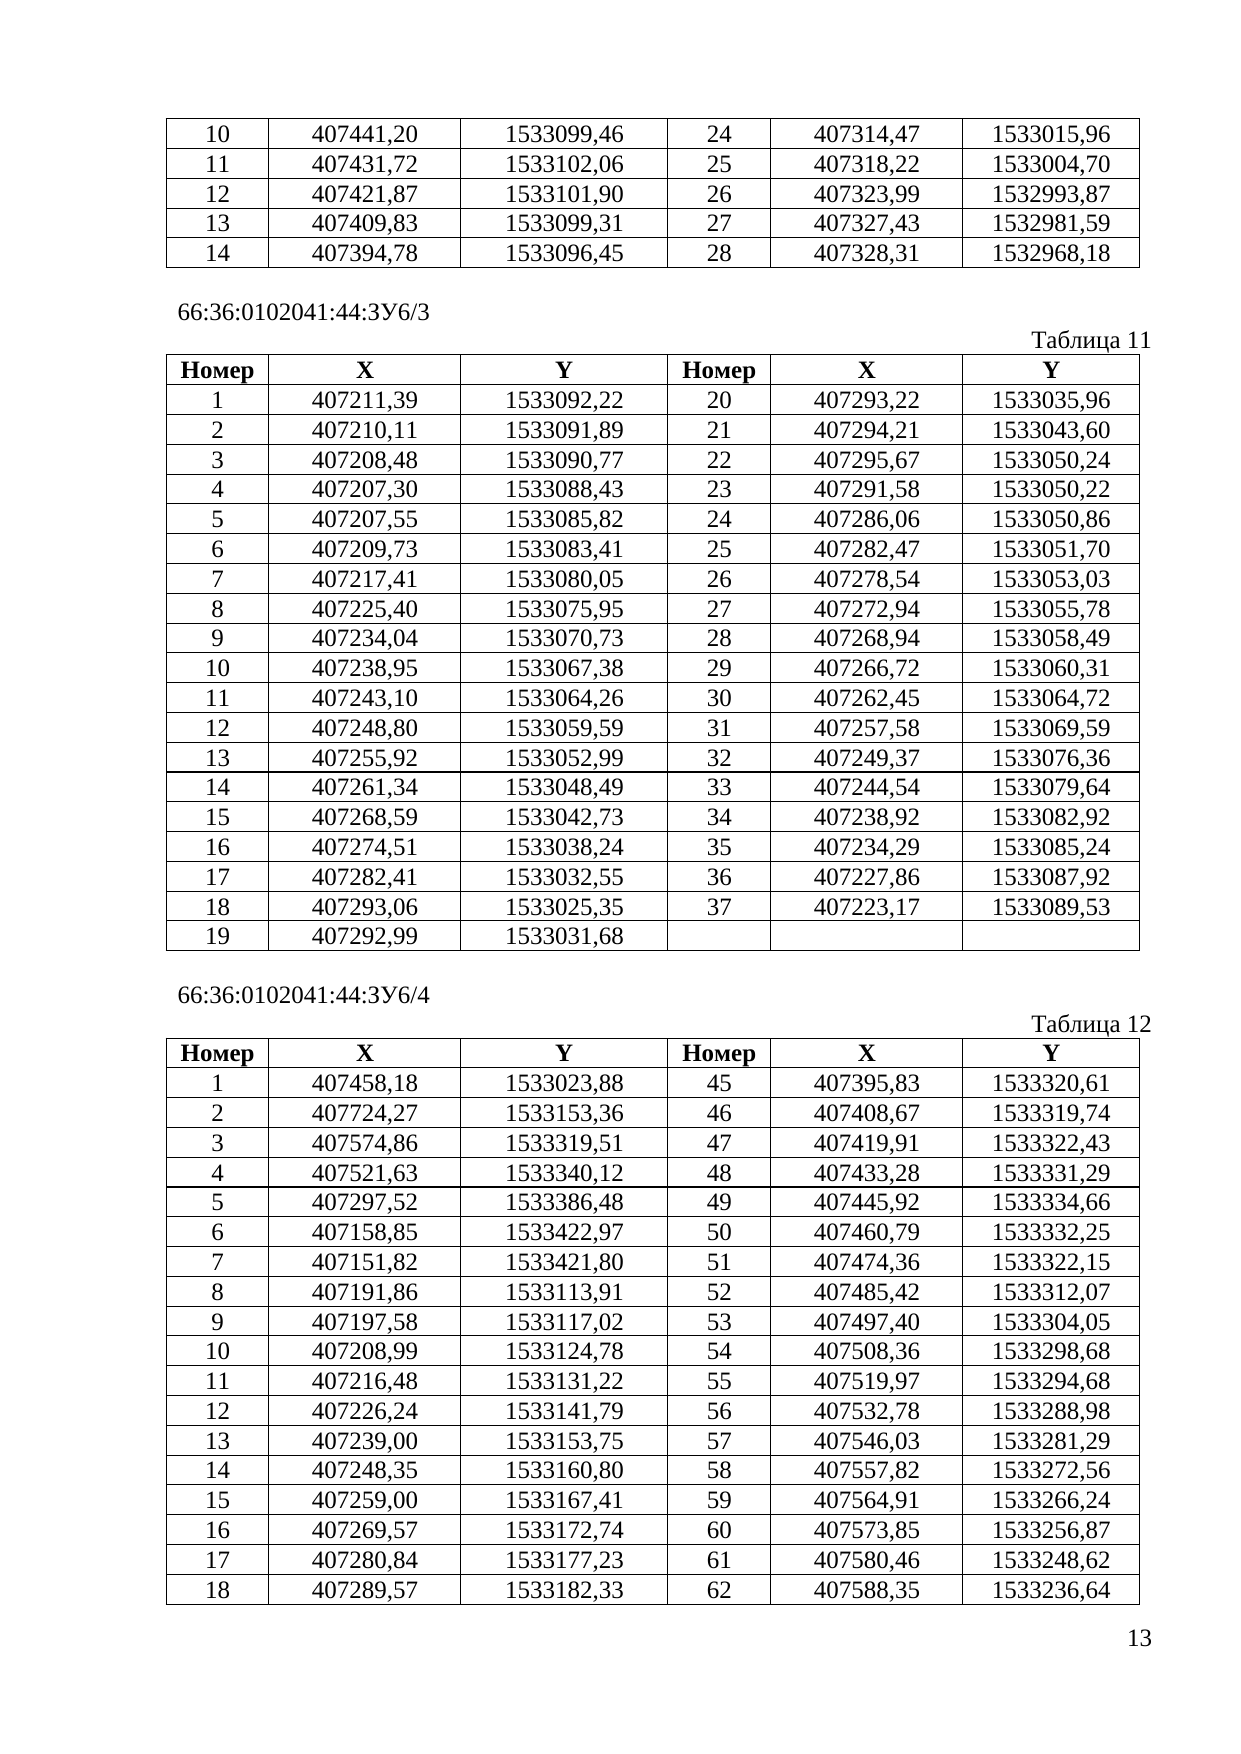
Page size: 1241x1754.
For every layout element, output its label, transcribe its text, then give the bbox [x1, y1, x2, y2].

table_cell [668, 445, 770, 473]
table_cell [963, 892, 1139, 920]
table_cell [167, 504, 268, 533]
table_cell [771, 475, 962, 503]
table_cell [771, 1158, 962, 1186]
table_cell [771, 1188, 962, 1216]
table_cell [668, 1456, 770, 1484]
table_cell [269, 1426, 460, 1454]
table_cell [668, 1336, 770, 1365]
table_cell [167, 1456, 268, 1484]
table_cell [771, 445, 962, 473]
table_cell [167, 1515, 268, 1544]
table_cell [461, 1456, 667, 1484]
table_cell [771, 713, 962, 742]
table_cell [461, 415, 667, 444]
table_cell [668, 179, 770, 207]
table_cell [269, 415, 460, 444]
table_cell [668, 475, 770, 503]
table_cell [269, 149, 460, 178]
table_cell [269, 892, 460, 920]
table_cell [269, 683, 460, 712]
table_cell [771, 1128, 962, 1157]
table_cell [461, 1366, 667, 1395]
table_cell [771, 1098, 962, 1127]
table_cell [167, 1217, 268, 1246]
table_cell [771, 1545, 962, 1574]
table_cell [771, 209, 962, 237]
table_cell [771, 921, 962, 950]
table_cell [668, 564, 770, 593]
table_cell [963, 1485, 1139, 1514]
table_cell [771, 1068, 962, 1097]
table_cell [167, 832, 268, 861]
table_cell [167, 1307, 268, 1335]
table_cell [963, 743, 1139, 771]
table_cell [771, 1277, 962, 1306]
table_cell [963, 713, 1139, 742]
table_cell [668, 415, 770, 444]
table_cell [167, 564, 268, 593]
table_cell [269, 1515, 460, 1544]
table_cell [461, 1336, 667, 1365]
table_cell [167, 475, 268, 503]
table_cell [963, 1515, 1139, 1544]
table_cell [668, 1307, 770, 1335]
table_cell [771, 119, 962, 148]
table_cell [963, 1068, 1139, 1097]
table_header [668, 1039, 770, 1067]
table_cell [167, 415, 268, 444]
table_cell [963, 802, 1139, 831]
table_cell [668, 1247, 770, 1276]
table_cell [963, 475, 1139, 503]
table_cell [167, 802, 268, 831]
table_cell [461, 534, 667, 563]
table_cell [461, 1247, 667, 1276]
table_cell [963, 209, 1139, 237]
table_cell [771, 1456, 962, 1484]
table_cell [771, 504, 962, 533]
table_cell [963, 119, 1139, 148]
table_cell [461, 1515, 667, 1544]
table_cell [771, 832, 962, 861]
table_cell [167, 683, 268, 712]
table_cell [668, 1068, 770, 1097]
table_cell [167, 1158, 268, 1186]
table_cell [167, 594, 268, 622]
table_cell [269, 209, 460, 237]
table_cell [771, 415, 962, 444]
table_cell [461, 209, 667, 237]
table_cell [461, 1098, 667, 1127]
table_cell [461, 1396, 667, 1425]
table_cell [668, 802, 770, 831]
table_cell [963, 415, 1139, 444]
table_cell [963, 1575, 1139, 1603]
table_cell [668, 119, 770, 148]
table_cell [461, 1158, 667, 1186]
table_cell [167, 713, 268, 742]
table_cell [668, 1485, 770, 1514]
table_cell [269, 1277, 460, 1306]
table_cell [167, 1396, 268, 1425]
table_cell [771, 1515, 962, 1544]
text 66:36:0102041:44:ЗУ6/3 [177, 297, 1152, 326]
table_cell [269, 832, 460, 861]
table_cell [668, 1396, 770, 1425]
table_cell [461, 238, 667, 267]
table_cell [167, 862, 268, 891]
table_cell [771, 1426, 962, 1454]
text Таблица 12 [177, 1009, 1152, 1037]
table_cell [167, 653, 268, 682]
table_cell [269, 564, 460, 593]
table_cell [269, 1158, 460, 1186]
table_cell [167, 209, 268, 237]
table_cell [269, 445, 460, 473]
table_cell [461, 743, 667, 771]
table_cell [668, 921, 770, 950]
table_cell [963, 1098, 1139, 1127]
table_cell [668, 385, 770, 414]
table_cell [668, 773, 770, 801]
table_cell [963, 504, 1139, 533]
text Таблица 11 [177, 326, 1152, 354]
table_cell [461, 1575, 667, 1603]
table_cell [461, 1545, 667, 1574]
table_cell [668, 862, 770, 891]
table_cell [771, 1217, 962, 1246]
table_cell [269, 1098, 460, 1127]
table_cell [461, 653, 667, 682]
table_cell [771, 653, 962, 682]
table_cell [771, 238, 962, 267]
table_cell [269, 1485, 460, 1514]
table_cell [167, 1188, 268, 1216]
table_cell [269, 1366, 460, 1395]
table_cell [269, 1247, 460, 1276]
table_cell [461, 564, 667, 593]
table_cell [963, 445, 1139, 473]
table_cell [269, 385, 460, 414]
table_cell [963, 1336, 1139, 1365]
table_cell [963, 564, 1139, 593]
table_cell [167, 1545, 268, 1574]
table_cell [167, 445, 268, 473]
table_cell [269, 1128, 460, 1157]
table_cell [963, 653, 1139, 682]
text 66:36:0102041:44:ЗУ6/4 [177, 980, 1152, 1009]
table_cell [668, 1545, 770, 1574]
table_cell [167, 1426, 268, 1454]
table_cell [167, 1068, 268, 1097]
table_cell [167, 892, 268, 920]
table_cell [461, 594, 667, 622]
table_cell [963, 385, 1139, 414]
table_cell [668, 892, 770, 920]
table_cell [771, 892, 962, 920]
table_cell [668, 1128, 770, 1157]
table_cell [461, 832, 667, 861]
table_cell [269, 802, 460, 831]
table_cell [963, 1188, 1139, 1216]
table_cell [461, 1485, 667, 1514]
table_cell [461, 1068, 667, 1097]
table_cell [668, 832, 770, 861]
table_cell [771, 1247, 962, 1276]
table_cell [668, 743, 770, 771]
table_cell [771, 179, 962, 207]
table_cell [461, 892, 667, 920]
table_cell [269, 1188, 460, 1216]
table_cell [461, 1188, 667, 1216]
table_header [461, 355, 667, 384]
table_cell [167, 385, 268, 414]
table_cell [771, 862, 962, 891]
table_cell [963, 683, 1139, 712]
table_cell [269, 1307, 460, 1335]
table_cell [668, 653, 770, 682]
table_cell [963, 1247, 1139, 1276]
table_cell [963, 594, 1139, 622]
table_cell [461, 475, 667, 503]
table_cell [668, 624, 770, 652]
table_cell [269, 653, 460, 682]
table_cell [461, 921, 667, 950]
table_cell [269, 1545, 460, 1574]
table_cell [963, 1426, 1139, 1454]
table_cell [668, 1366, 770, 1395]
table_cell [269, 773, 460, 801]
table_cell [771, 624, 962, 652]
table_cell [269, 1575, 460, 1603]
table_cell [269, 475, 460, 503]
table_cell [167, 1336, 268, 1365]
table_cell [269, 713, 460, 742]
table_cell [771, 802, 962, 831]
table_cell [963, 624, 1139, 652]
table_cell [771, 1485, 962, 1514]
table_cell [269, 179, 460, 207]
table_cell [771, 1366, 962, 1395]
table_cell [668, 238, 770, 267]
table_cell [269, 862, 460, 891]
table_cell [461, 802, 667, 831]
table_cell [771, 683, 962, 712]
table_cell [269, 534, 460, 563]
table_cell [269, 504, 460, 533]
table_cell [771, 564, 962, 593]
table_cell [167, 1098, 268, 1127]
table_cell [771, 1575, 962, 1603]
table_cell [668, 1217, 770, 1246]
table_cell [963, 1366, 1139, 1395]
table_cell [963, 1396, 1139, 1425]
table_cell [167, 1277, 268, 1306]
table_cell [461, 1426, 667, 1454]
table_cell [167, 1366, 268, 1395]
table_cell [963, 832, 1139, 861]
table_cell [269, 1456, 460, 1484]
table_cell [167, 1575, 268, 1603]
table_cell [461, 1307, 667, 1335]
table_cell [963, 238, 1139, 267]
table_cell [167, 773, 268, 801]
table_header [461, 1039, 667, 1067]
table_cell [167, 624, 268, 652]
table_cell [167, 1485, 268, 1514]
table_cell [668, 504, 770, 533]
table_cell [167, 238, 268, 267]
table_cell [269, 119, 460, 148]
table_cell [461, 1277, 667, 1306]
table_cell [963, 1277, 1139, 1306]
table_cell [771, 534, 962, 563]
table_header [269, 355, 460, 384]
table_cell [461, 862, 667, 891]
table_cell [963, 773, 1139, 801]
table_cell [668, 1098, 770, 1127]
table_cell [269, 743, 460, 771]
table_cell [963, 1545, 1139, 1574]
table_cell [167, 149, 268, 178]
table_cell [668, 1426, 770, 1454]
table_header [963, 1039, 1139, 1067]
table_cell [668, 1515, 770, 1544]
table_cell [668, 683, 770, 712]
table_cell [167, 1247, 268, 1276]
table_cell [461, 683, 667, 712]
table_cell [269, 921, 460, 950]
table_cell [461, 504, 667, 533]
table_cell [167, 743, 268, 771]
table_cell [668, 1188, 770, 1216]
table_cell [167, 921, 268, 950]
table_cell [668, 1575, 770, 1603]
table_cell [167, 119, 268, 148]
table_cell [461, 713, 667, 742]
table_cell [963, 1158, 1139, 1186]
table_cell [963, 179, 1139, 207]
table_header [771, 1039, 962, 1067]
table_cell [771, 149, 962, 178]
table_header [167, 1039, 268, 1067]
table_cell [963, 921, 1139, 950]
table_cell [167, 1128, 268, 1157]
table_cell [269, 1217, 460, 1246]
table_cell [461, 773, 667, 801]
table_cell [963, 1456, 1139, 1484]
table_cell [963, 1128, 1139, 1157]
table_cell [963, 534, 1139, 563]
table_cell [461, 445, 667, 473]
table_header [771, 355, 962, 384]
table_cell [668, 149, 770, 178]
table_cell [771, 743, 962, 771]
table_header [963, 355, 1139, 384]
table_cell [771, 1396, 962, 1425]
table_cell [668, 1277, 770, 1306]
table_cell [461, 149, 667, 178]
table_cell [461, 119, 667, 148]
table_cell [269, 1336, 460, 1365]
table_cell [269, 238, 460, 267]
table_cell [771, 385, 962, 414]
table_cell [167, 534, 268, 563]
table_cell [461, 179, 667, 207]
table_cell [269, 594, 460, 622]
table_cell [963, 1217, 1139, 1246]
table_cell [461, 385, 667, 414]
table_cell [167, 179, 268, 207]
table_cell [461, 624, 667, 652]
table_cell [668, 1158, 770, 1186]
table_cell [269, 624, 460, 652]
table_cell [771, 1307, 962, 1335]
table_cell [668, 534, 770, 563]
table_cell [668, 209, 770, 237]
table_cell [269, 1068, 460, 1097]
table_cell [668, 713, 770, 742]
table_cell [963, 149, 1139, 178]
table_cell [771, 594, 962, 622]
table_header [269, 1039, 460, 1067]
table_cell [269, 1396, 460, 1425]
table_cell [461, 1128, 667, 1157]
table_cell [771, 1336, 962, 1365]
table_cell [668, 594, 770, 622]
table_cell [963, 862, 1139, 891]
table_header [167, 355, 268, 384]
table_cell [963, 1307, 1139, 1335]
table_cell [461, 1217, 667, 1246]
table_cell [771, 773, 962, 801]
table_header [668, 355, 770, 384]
